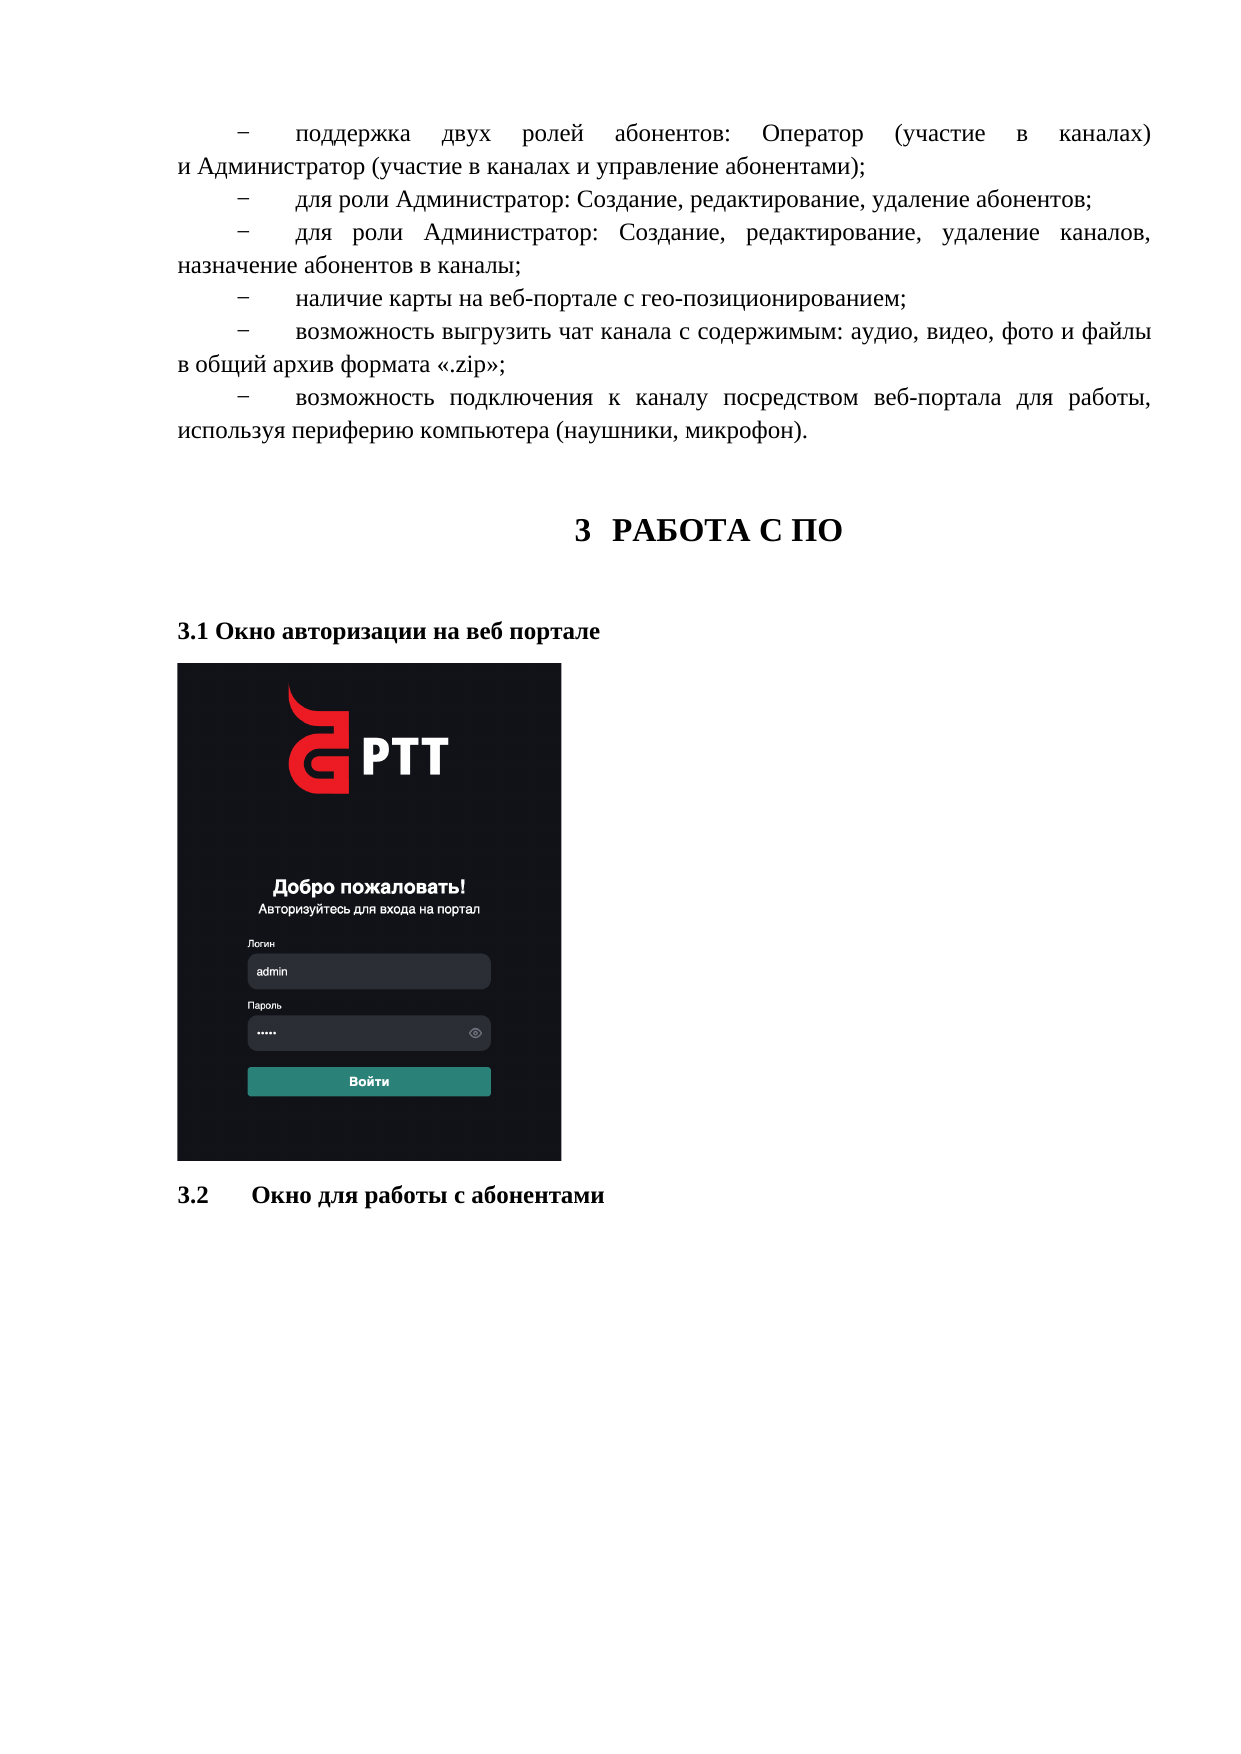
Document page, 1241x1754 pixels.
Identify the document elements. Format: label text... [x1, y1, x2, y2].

list наличие карты на веб-портале с гео-позиционированием; [177, 283, 1152, 312]
list Окно для работы с абонентами [177, 1180, 1152, 1208]
list РАБОТА С ПО [266, 510, 1152, 549]
list возможность выгрузить чат канала с содержимым: аудио, видео, фото и файлы в общий архив формата «.zip»; [177, 316, 1152, 378]
list возможность подключения к каналу посредством веб-портала для работы, используя периферию компьютера (наушники, микрофон). [177, 382, 1152, 444]
list поддержка двух ролей абонентов: Оператор (участие в каналах) и Администратор (участие в каналах и управление абонентами); [177, 118, 1152, 180]
text 3.1 Окно авторизации на веб портале [177, 616, 1152, 645]
list для роли Администратор: Создание, редактирование, удаление каналов, назначение абонентов в каналы; [177, 217, 1152, 279]
list для роли Администратор: Создание, редактирование, удаление абонентов; [177, 184, 1152, 213]
picture [177, 663, 562, 1161]
